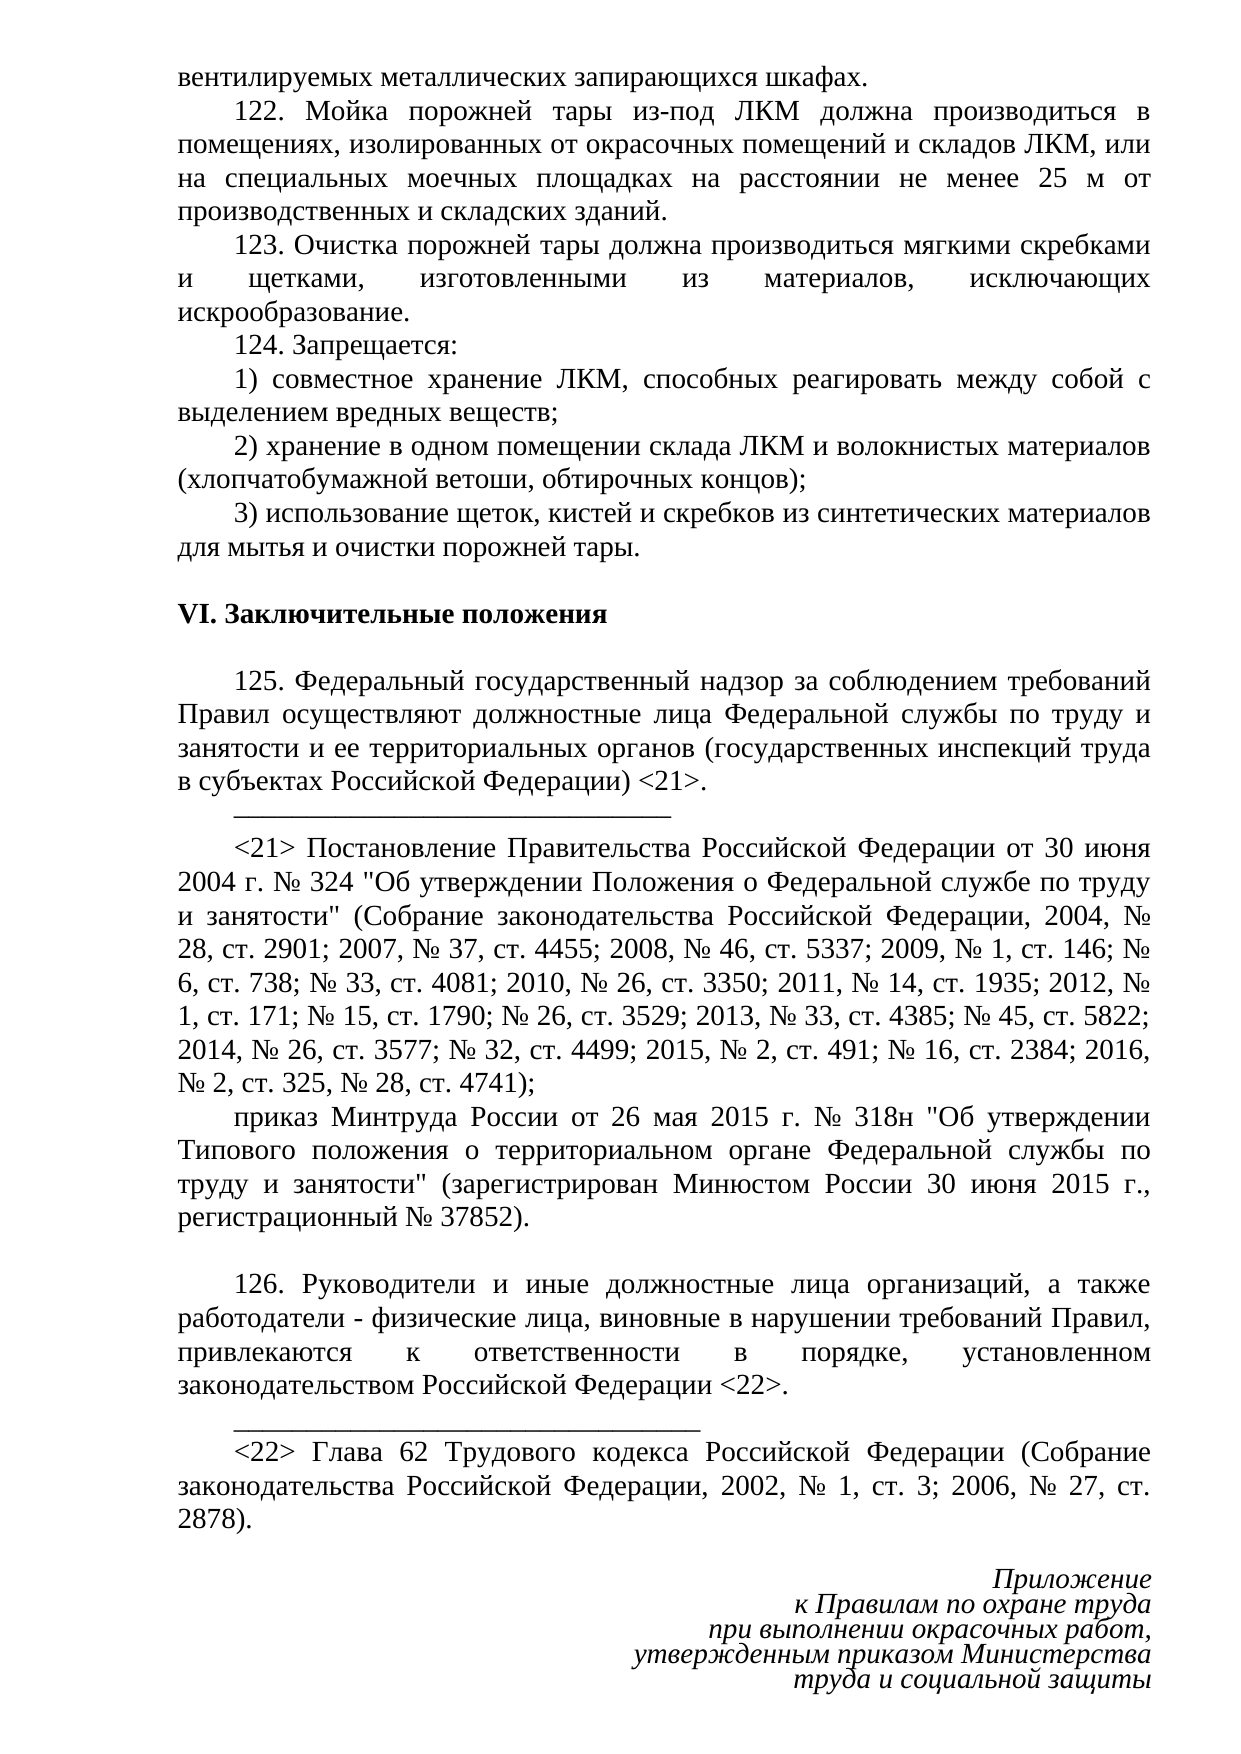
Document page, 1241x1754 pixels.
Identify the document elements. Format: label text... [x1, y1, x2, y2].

text 125. Федеральный государственный надзор за соблюдением требований Правил осуществляют должностные лица Федеральной службы по труду и занятости и ее территориальных органов (государственных инспекций труда в субъектах Российской Федерации) <21>. [177, 663, 1152, 797]
text 2) хранение в одном помещении склада ЛКМ и волокнистых материалов (хлопчатобумажной ветоши, обтирочных концов); [177, 428, 1152, 495]
text –––––––––––––––––––––––––––––– [177, 797, 1152, 831]
text 1) совместное хранение ЛКМ, способных реагировать между собой с выделением вредных веществ; [177, 361, 1152, 428]
text труда и социальной защиты [177, 1668, 1152, 1693]
text <22> Глава 62 Трудового кодекса Российской Федерации (Собрание законодательства Российской Федерации, 2002, № 1, ст. 3; 2006, № 27, ст. 2878). [177, 1434, 1152, 1535]
text 122. Мойка порожней тары из-под ЛКМ должна производиться в помещениях, изолированных от окрасочных помещений и складов ЛКМ, или на специальных моечных площадках на расстоянии не менее 25 м от производственных и складских зданий. [177, 93, 1152, 227]
text 126. Руководители и иные должностные лица организаций, а также работодатели - физические лица, виновные в нарушении требований Правил, привлекаются к ответственности в порядке, установленном законодательством Российской Федерации <22>. [177, 1267, 1152, 1401]
text 3) использование щеток, кистей и скребков из синтетических материалов для мытья и очистки порожней тары. [177, 495, 1152, 562]
text Приложение [177, 1568, 1152, 1593]
text приказ Минтруда России от 26 мая 2015 г. № 318н "Об утверждении Типового положения о территориальном органе Федеральной службы по труду и занятости" (зарегистрирован Минюстом России 30 июня 2015 г., регистрационный № 37852). [177, 1099, 1152, 1233]
title VI. Заключительные положения [177, 596, 1152, 629]
text ________________________________ [177, 1401, 1152, 1434]
text утвержденным приказом Министерства [177, 1643, 1152, 1668]
text 124. Запрещается: [177, 327, 1152, 361]
text <21> Постановление Правительства Российской Федерации от 30 июня 2004 г. № 324 "Об утверждении Положения о Федеральной службе по труду и занятости" (Собрание законодательства Российской Федерации, 2004, № 28, ст. 2901; 2007, № 37, ст. 4455; 2008, № 46, ст. 5337; 2009, № 1, ст. 146; № 6, ст. 738; № 33, ст. 4081; 2010, № 26, ст. 3350; 2011, № 14, ст. 1935; 2012, № 1, ст. 171; № 15, ст. 1790; № 26, ст. 3529; 2013, № 33, ст. 4385; № 45, ст. 5822; 2014, № 26, ст. 3577; № 32, ст. 4499; 2015, № 2, ст. 491; № 16, ст. 2384; 2016, № 2, ст. 325, № 28, ст. 4741); [177, 831, 1152, 1099]
text при выполнении окрасочных работ, [177, 1618, 1152, 1643]
text 123. Очистка порожней тары должна производиться мягкими скребками и щетками, изготовленными из материалов, исключающих искрообразование. [177, 227, 1152, 327]
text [177, 59, 1152, 93]
text к Правилам по охране труда [177, 1593, 1152, 1618]
